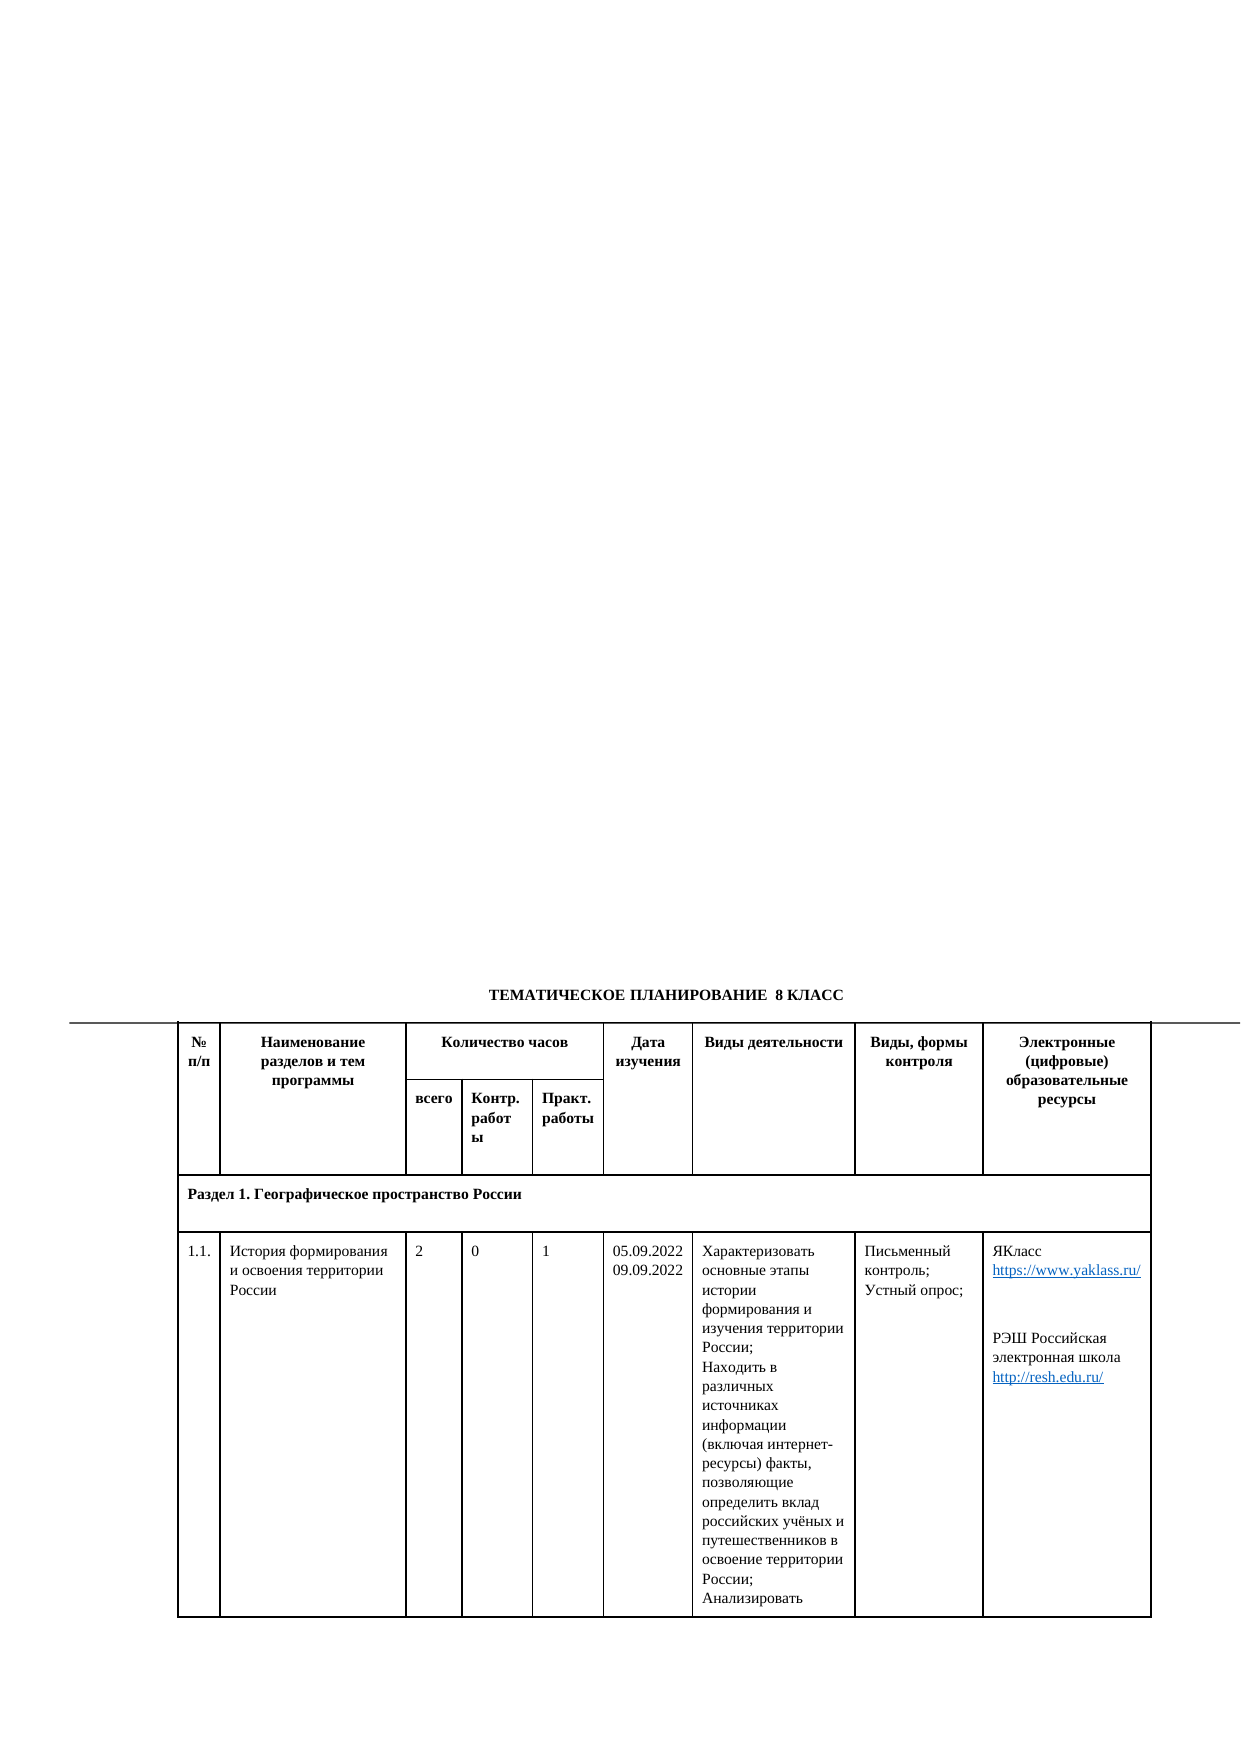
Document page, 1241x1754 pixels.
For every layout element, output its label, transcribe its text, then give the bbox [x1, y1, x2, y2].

table_cell всего [407, 1080, 461, 1174]
table_cell 2 [407, 1233, 461, 1616]
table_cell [693, 1233, 854, 1616]
table_header Наименование разделов и тем программы [221, 1024, 405, 1174]
table_header № п/п [179, 1024, 219, 1174]
table_cell Практ. работы [533, 1080, 603, 1174]
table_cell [984, 1233, 1150, 1616]
table_header Электронные (цифровые) образовательные ресурсы [984, 1024, 1150, 1174]
table_header Виды деятельности [693, 1024, 854, 1174]
table_cell 1.1. [179, 1233, 219, 1616]
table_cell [604, 1233, 692, 1616]
table_cell 0 [463, 1233, 532, 1616]
table_cell Раздел 1. Географическое пространство России [179, 1176, 1150, 1231]
text ТЕМАТИЧЕСКОЕ ПЛАНИРОВАНИЕ 8 КЛАСС [177, 986, 1155, 1003]
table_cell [221, 1233, 405, 1616]
table_cell Контр. работы [463, 1080, 532, 1174]
table_header Виды, формы контроля [856, 1024, 982, 1174]
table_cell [856, 1233, 982, 1616]
table_header Количество часов [407, 1024, 603, 1078]
table_cell 1 [533, 1233, 603, 1616]
table_header Дата изучения [604, 1024, 692, 1174]
